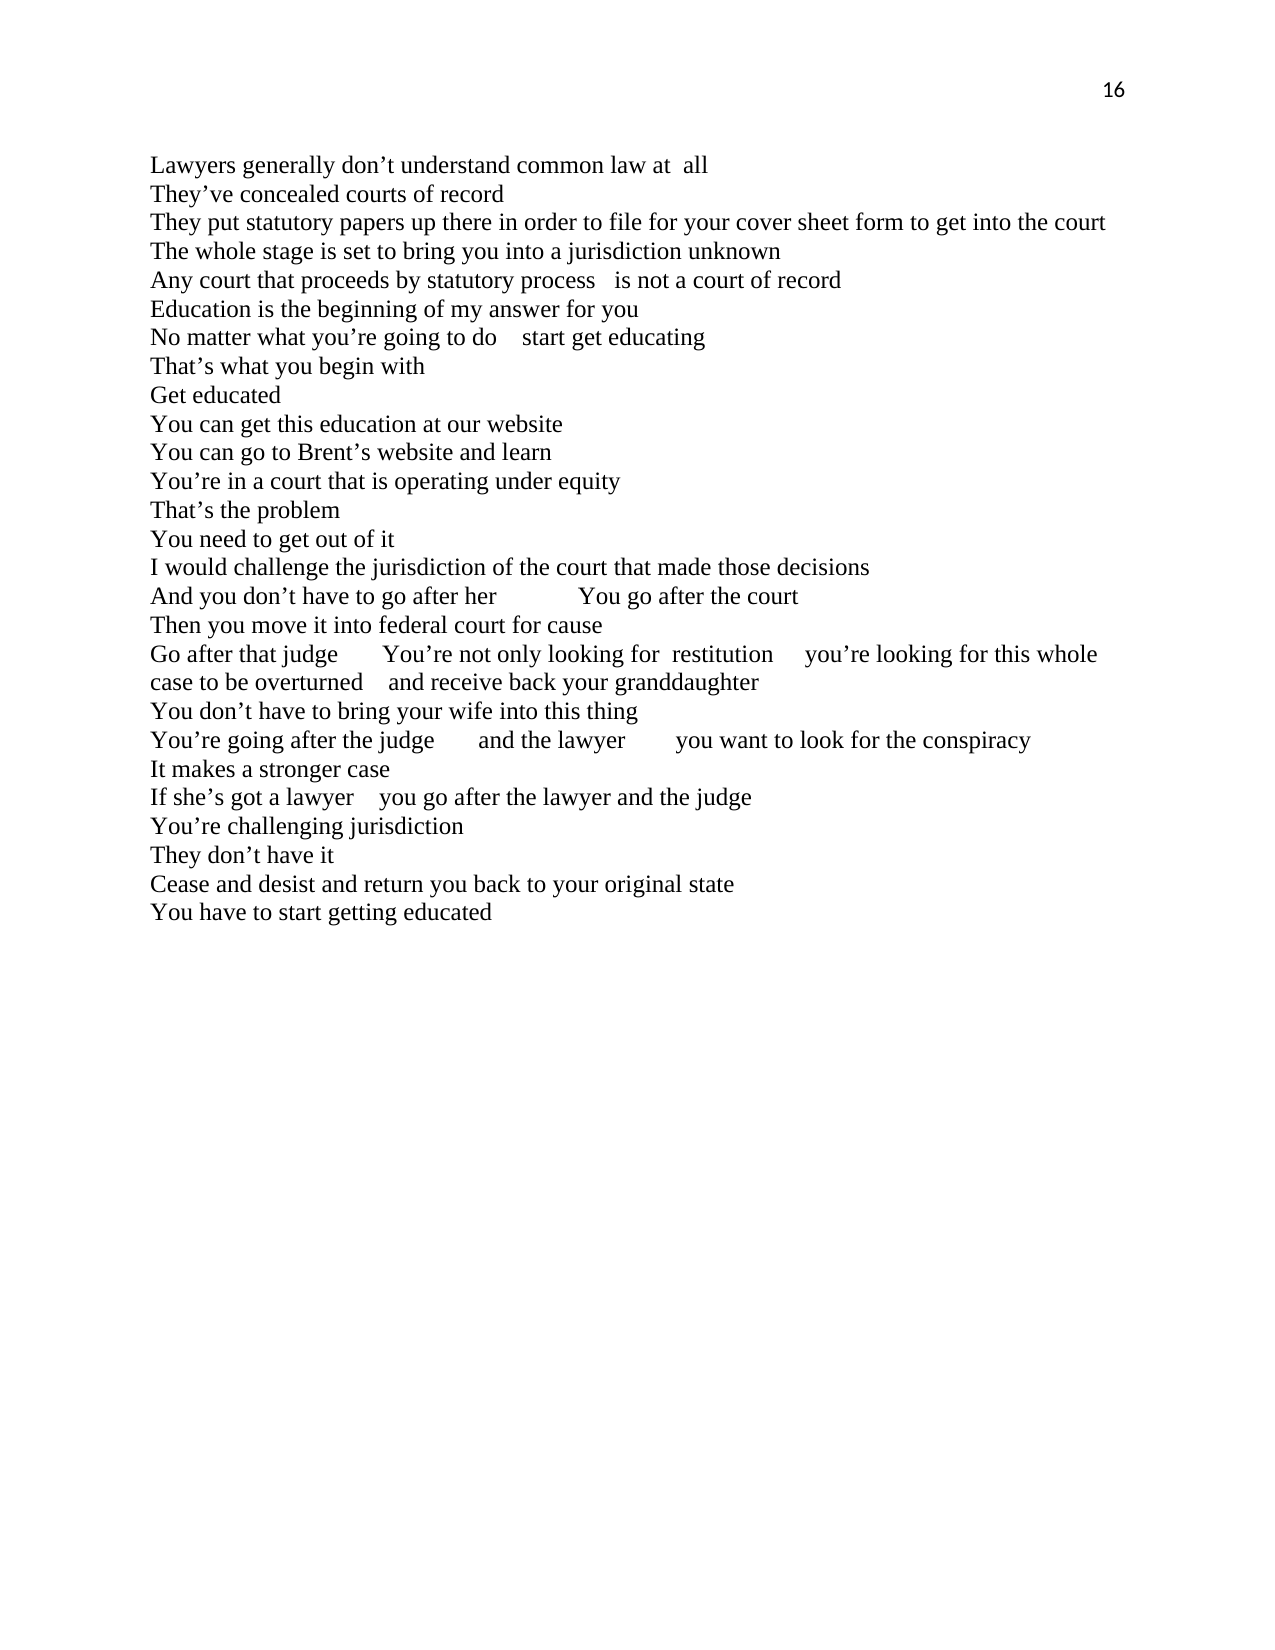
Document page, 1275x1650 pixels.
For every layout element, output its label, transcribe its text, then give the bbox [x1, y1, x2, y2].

text Education is the beginning of my answer for you [150, 294, 1125, 322]
text It makes a stronger case [150, 754, 1125, 782]
text You can get this education at our website [150, 409, 1125, 437]
text And you don’t have to go after her You go after the court [150, 581, 1125, 610]
text Get educated [150, 380, 1125, 409]
text The whole stage is set to bring you into a jurisdiction unknown [150, 236, 1125, 265]
text I would challenge the jurisdiction of the court that made those decisions [150, 552, 1125, 581]
text You’re going after the judge and the lawyer you want to look for the conspiracy [150, 725, 1125, 754]
text Go after that judge You’re not only looking for restitution you’re looking for this whole case to be overturned and receive back your granddaughter [150, 639, 1125, 696]
text You’re challenging jurisdiction [150, 811, 1125, 840]
text If she’s got a lawyer you go after the lawyer and the judge [150, 782, 1125, 811]
text They don’t have it [150, 840, 1125, 869]
text You need to get out of it [150, 524, 1125, 552]
text Any court that proceeds by statutory process is not a court of record [150, 265, 1125, 294]
text Then you move it into federal court for cause [150, 610, 1125, 639]
text They put statutory papers up there in order to file for your cover sheet form to get into the court [150, 207, 1125, 236]
text You have to start getting educated [150, 897, 1125, 926]
text You’re in a court that is operating under equity [150, 466, 1125, 495]
text That’s the problem [150, 495, 1125, 524]
text No matter what you’re going to do start get educating [150, 322, 1125, 351]
text Lawyers generally don’t understand common law at all [150, 150, 1125, 179]
text Cease and desist and return you back to your original state [150, 869, 1125, 897]
text You don’t have to bring your wife into this thing [150, 696, 1125, 725]
text They’ve concealed courts of record [150, 179, 1125, 207]
text You can go to Brent’s website and learn [150, 437, 1125, 466]
text That’s what you begin with [150, 351, 1125, 380]
